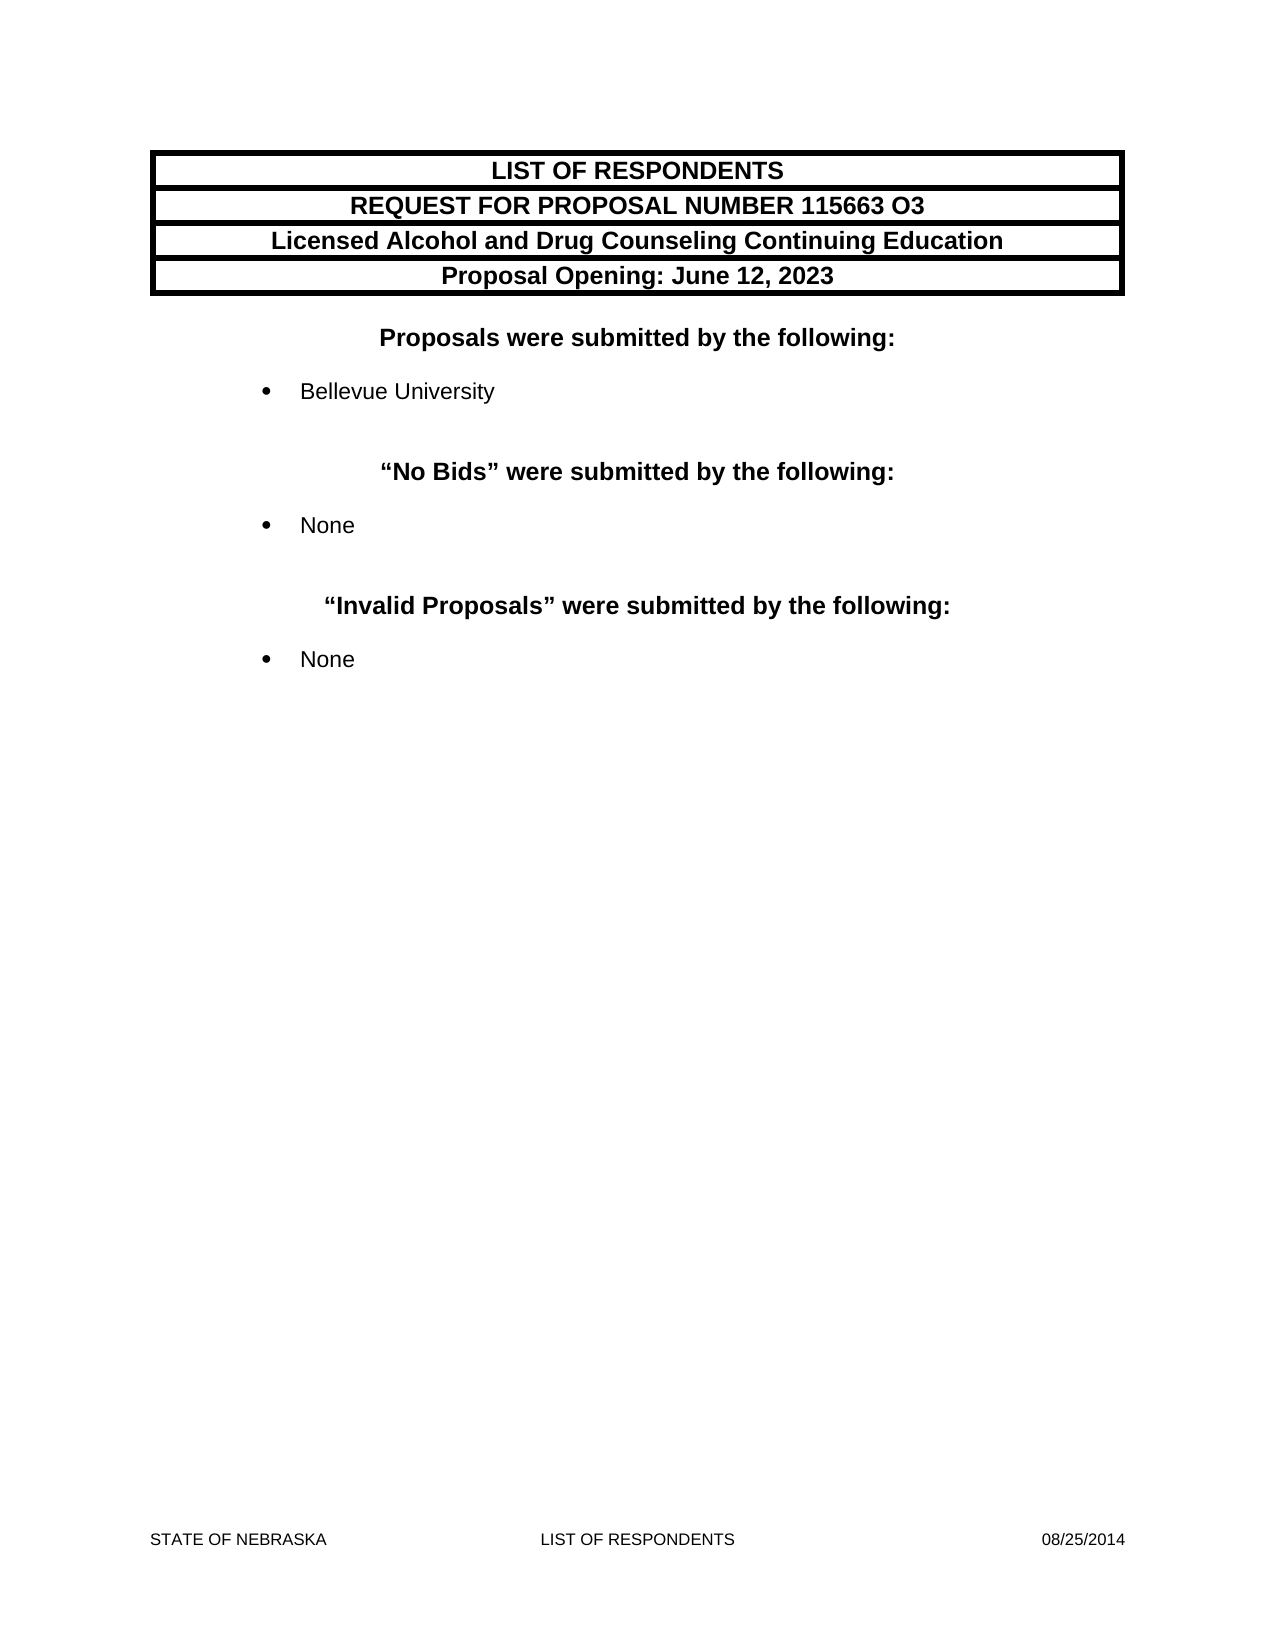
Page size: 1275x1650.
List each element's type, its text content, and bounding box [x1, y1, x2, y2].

list None [262, 512, 1125, 538]
subtitle “No Bids” were submitted by the following: [150, 457, 1125, 486]
list None [262, 646, 1125, 672]
subtitle “Invalid Proposals” were submitted by the following: [150, 591, 1125, 620]
list Bellevue University [262, 378, 1125, 404]
subtitle Proposals were submitted by the following: [150, 323, 1125, 351]
table_cell Licensed Alcohol and Drug Counseling Continuing Education [156, 226, 1119, 255]
table_header LIST OF RESPONDENTS [156, 156, 1119, 185]
table_cell Proposal Opening: June 12, 2023 [156, 261, 1119, 290]
table_cell REQUEST FOR PROPOSAL NUMBER 115663 O3 [156, 191, 1119, 220]
